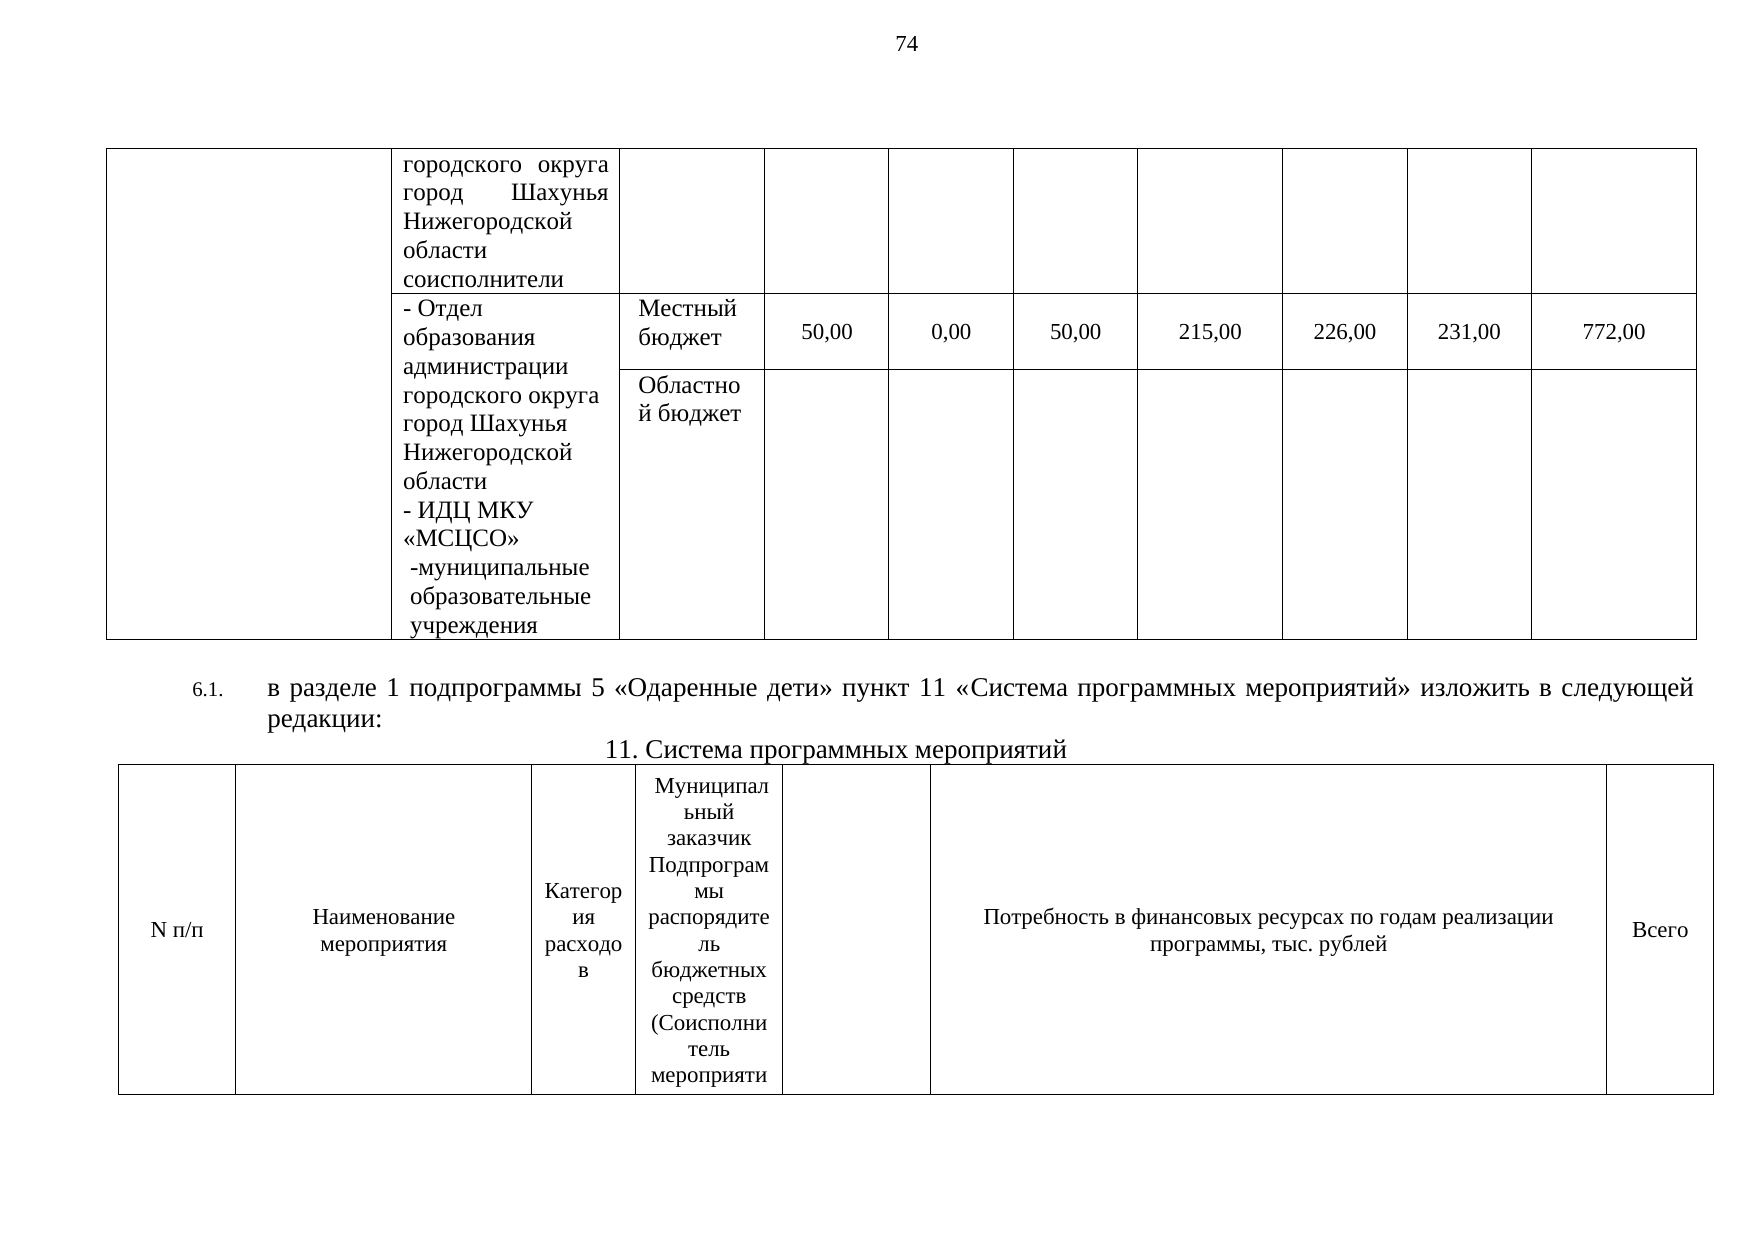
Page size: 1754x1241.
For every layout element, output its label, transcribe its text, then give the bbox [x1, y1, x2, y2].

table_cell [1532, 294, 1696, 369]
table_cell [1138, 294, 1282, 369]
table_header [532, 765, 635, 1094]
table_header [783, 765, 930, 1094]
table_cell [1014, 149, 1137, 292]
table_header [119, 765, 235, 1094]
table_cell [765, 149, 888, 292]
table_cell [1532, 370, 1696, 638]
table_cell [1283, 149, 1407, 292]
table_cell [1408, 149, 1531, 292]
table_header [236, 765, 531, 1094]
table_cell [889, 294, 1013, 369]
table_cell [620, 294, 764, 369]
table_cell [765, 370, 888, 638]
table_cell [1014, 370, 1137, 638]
list в разделе 1 подпрограммы 5 «Одаренные дети» пункт 11 «Система программных мероприятий» изложить в следующей редакции: [192, 671, 1695, 733]
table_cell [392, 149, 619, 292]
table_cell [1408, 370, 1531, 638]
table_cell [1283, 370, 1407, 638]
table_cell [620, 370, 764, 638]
text 11. Система программных мероприятий [118, 733, 1695, 764]
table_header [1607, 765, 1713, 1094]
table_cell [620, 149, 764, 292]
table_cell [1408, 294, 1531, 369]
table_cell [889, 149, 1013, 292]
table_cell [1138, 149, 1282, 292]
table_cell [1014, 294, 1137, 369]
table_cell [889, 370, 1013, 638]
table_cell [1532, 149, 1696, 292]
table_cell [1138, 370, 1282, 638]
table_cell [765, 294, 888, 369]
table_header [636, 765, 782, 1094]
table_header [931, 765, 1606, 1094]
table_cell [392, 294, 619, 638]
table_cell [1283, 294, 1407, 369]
